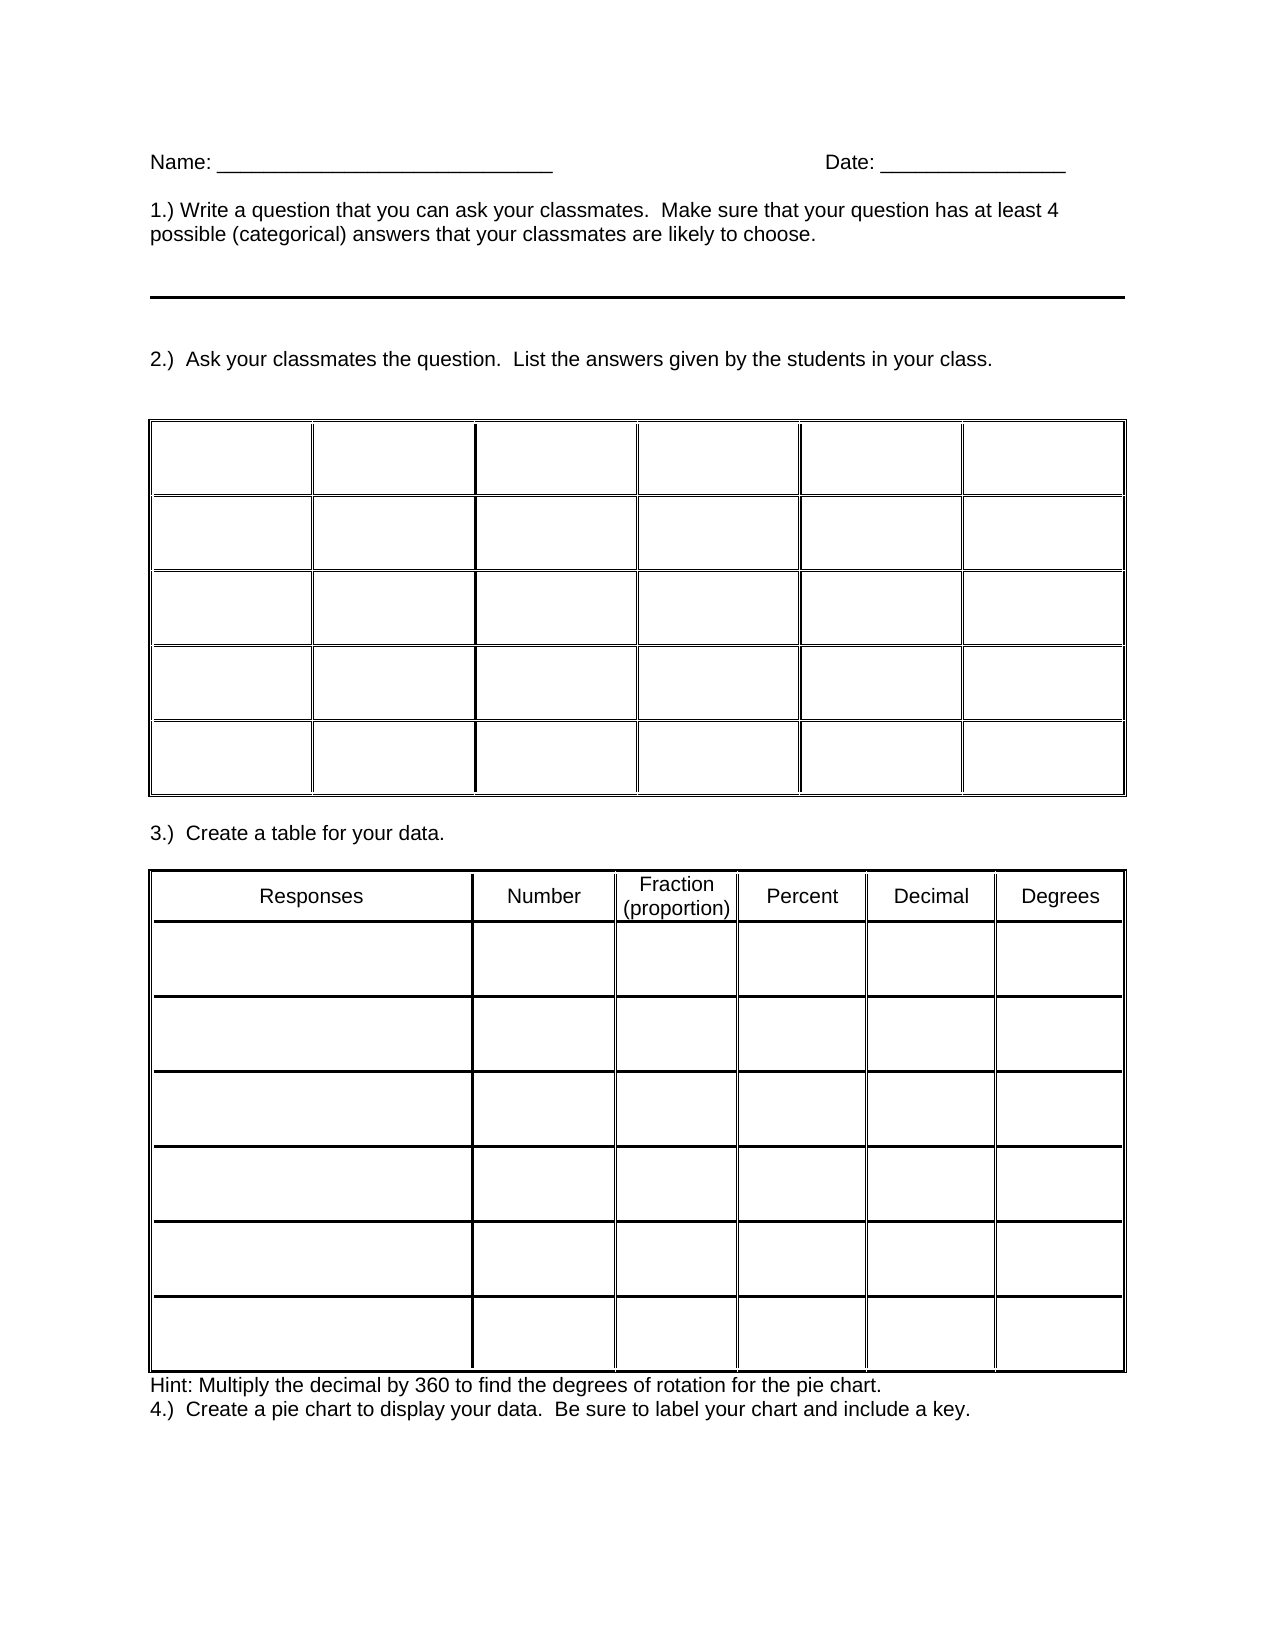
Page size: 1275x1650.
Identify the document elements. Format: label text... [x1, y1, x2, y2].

table_cell [867, 1298, 996, 1370]
table_cell [963, 644, 1125, 719]
table_cell [868, 1223, 994, 1295]
table_cell [477, 497, 636, 569]
table_cell [474, 1073, 614, 1145]
table_cell [802, 497, 961, 569]
table_cell [739, 1223, 865, 1295]
table_cell [739, 998, 865, 1070]
table_cell [475, 722, 637, 794]
table_cell [868, 923, 994, 995]
table_cell [474, 1223, 614, 1295]
table_cell [739, 1073, 865, 1145]
table_cell [474, 998, 614, 1070]
table_cell [152, 1220, 471, 1295]
table_header [800, 422, 962, 494]
table_header Fraction (proportion) [616, 872, 738, 920]
table_cell [868, 1073, 994, 1145]
table_cell [314, 647, 474, 719]
table_cell [997, 1145, 1123, 1220]
table_cell [313, 722, 475, 794]
table_header [475, 422, 637, 494]
table_cell [152, 1295, 472, 1370]
table_cell [800, 722, 962, 794]
table_cell [474, 923, 614, 995]
table_cell [997, 995, 1123, 1070]
table_header Percent [738, 872, 867, 920]
table_cell [477, 572, 636, 644]
table_header Responses [152, 872, 472, 920]
table_cell [152, 920, 471, 995]
table_cell [802, 647, 961, 719]
table_cell [963, 569, 1125, 644]
table_cell [997, 920, 1123, 995]
table_cell [152, 995, 471, 1070]
table_cell [617, 1148, 736, 1220]
table_cell [802, 572, 961, 644]
table_cell [996, 1295, 1123, 1370]
table_header [152, 422, 312, 494]
table_cell [314, 572, 474, 644]
text Name: _____________________________ Date: ________________ [150, 150, 1125, 174]
table_cell [963, 494, 1125, 569]
table_cell [963, 719, 1125, 794]
table_cell [314, 497, 474, 569]
table_header Number [472, 872, 616, 920]
text 4.) Create a pie chart to display your data. Be sure to label your chart and include a key. [150, 1397, 1125, 1421]
table_cell [152, 1145, 471, 1220]
table_cell [152, 1070, 471, 1145]
table_cell [150, 569, 312, 644]
table_cell [150, 644, 312, 719]
text 2.) Ask your classmates the question. List the answers given by the students in your class. [150, 347, 1125, 371]
table_cell [739, 923, 865, 995]
text 1.) Write a question that you can ask your classmates. Make sure that your question has at least 4 possible (categorical) answers that your classmates are likely to choose. [150, 198, 1125, 246]
text 3.) Create a table for your data. [150, 821, 1125, 845]
table_header [313, 420, 475, 494]
table_header Decimal [867, 872, 996, 920]
table_cell [150, 494, 312, 569]
table_cell [639, 572, 798, 644]
table_cell [639, 647, 798, 719]
table_cell [472, 1298, 616, 1370]
table_cell [639, 497, 798, 569]
table_cell [617, 998, 736, 1070]
table_cell [477, 647, 636, 719]
table_cell [868, 998, 994, 1070]
table_header [963, 422, 1123, 494]
table_cell [616, 1298, 738, 1370]
table_cell [738, 1298, 867, 1370]
table_header Degrees [996, 872, 1123, 920]
table_cell [474, 1148, 614, 1220]
table_cell [739, 1148, 865, 1220]
table_cell [617, 1073, 736, 1145]
table_cell [997, 1070, 1123, 1145]
table_cell [997, 1220, 1123, 1295]
table_cell [617, 1223, 736, 1295]
table_cell [150, 719, 312, 794]
table_header [638, 420, 800, 494]
table_cell [617, 923, 736, 995]
table_cell [638, 719, 800, 794]
text Hint: Multiply the decimal by 360 to find the degrees of rotation for the pie chart. [150, 1373, 1125, 1397]
table_cell [868, 1148, 994, 1220]
